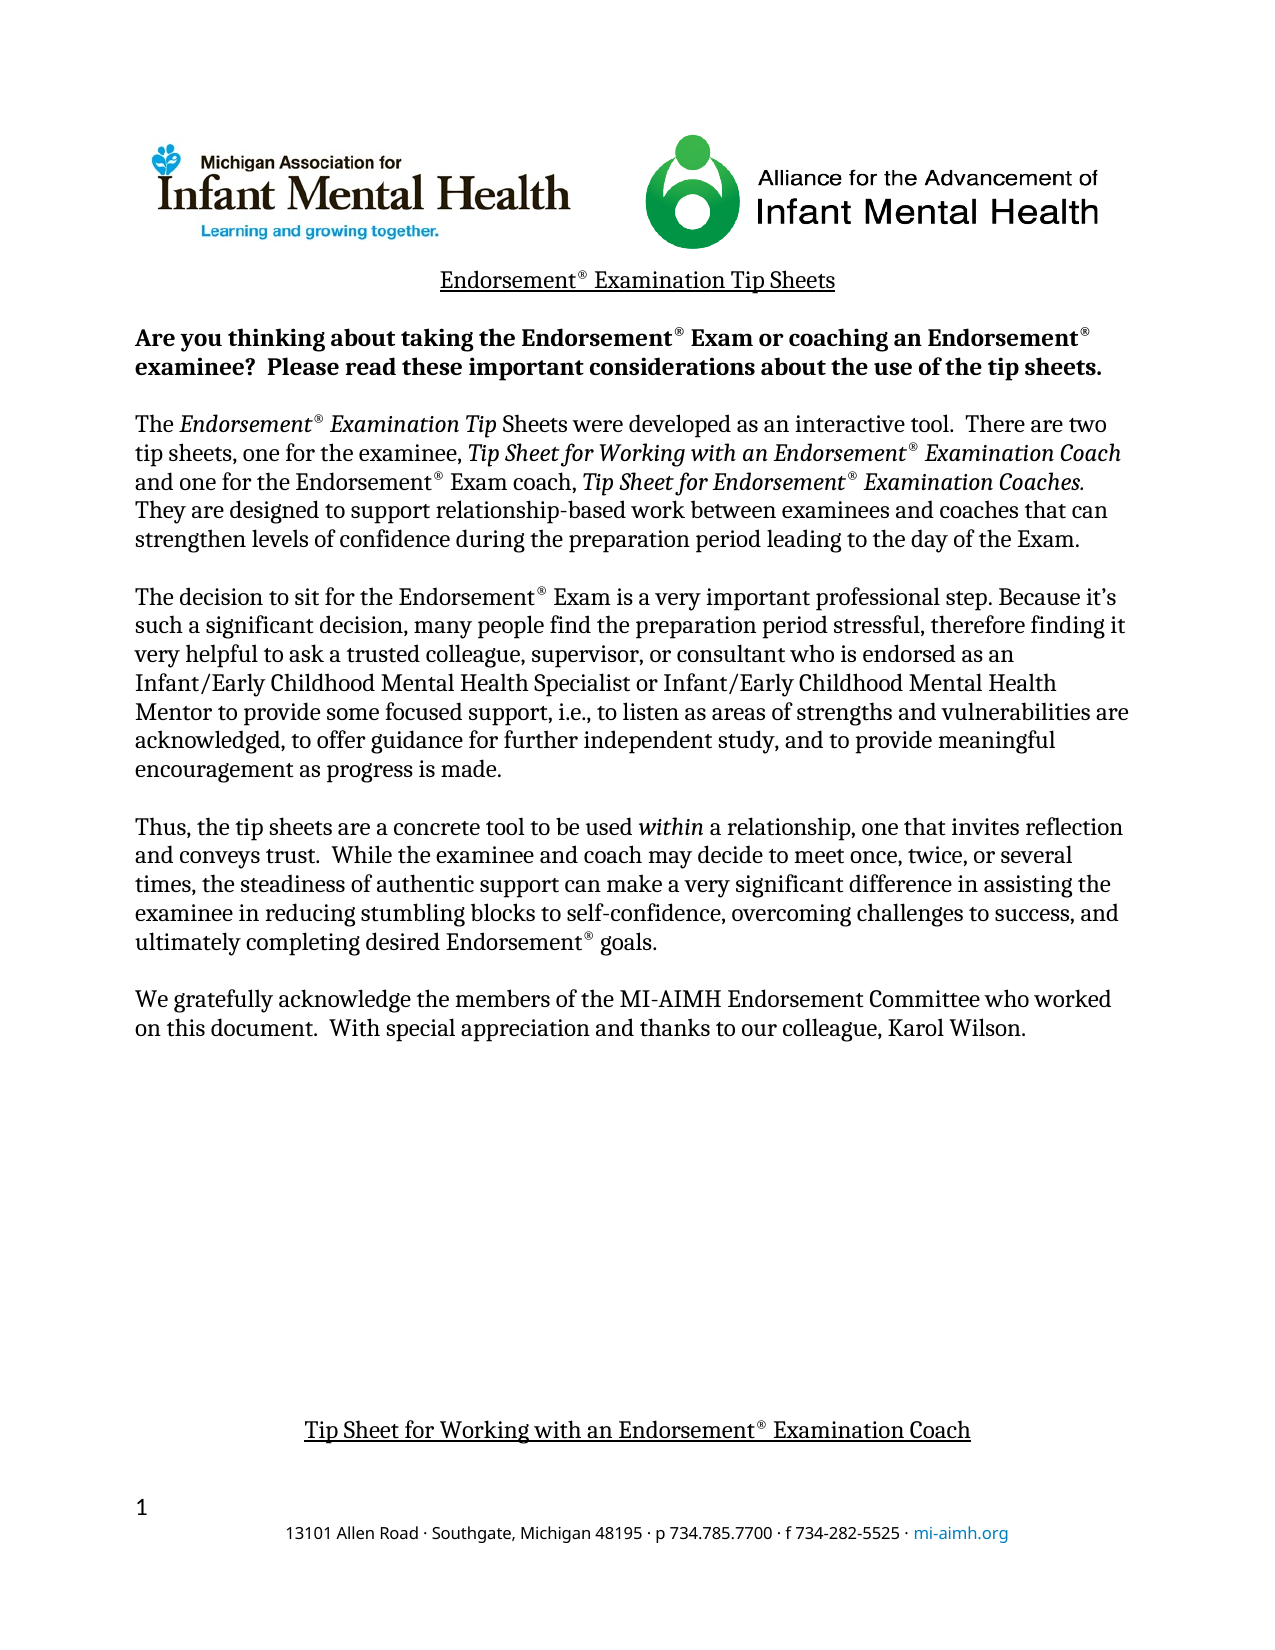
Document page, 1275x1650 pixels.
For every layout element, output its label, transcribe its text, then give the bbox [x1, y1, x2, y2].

text Tip Sheet for Working with an Endorsement® Examination Coach [135, 1416, 1140, 1445]
picture [135, 135, 585, 267]
text We gratefully acknowledge the members of the MI-AIMH Endorsement Committee who worked on this document. With special appreciation and thanks to our colleague, Karol Wilson. [135, 985, 1140, 1042]
text The decision to sit for the Endorsement® Exam is a very important professional step. Because it’s such a significant decision, many people find the preparation period stressful, therefore finding it very helpful to ask a trusted colleague, supervisor, or consultant who is endorsed as an Infant/Early Childhood Mental Health Specialist or Infant/Early Childhood Mental Health Mentor to provide some focused support, i.e., to listen as areas of strengths and vulnerabilities are acknowledged, to offer guidance for further independent study, and to provide meaningful encouragement as progress is made. [135, 582, 1140, 784]
text Endorsement® Examination Tip Sheets [135, 266, 1140, 295]
text The Endorsement® Examination Tip Sheets were developed as an interactive tool. There are two tip sheets, one for the examinee, Tip Sheet for Working with an Endorsement® Examination Coach and one for the Endorsement® Exam coach, Tip Sheet for Endorsement® Examination Coaches. They are designed to support relationship-based work between examinees and coaches that can strengthen levels of confidence during the preparation period leading to the day of the Exam. [135, 410, 1140, 554]
text Thus, the tip sheets are a concrete tool to be used within a relationship, one that invites reflection and conveys trust. While the examinee and coach may decide to meet once, twice, or several times, the steadiness of authentic support can make a very significant difference in assisting the examinee in reducing stumbling blocks to self-confidence, overcoming challenges to success, and ultimately completing desired Endorsement® goals. [135, 812, 1140, 956]
text Are you thinking about taking the Endorsement® Exam or coaching an Endorsement® examinee? Please read these important considerations about the use of the tip sheets. [135, 324, 1140, 381]
picture [645, 134, 1098, 249]
